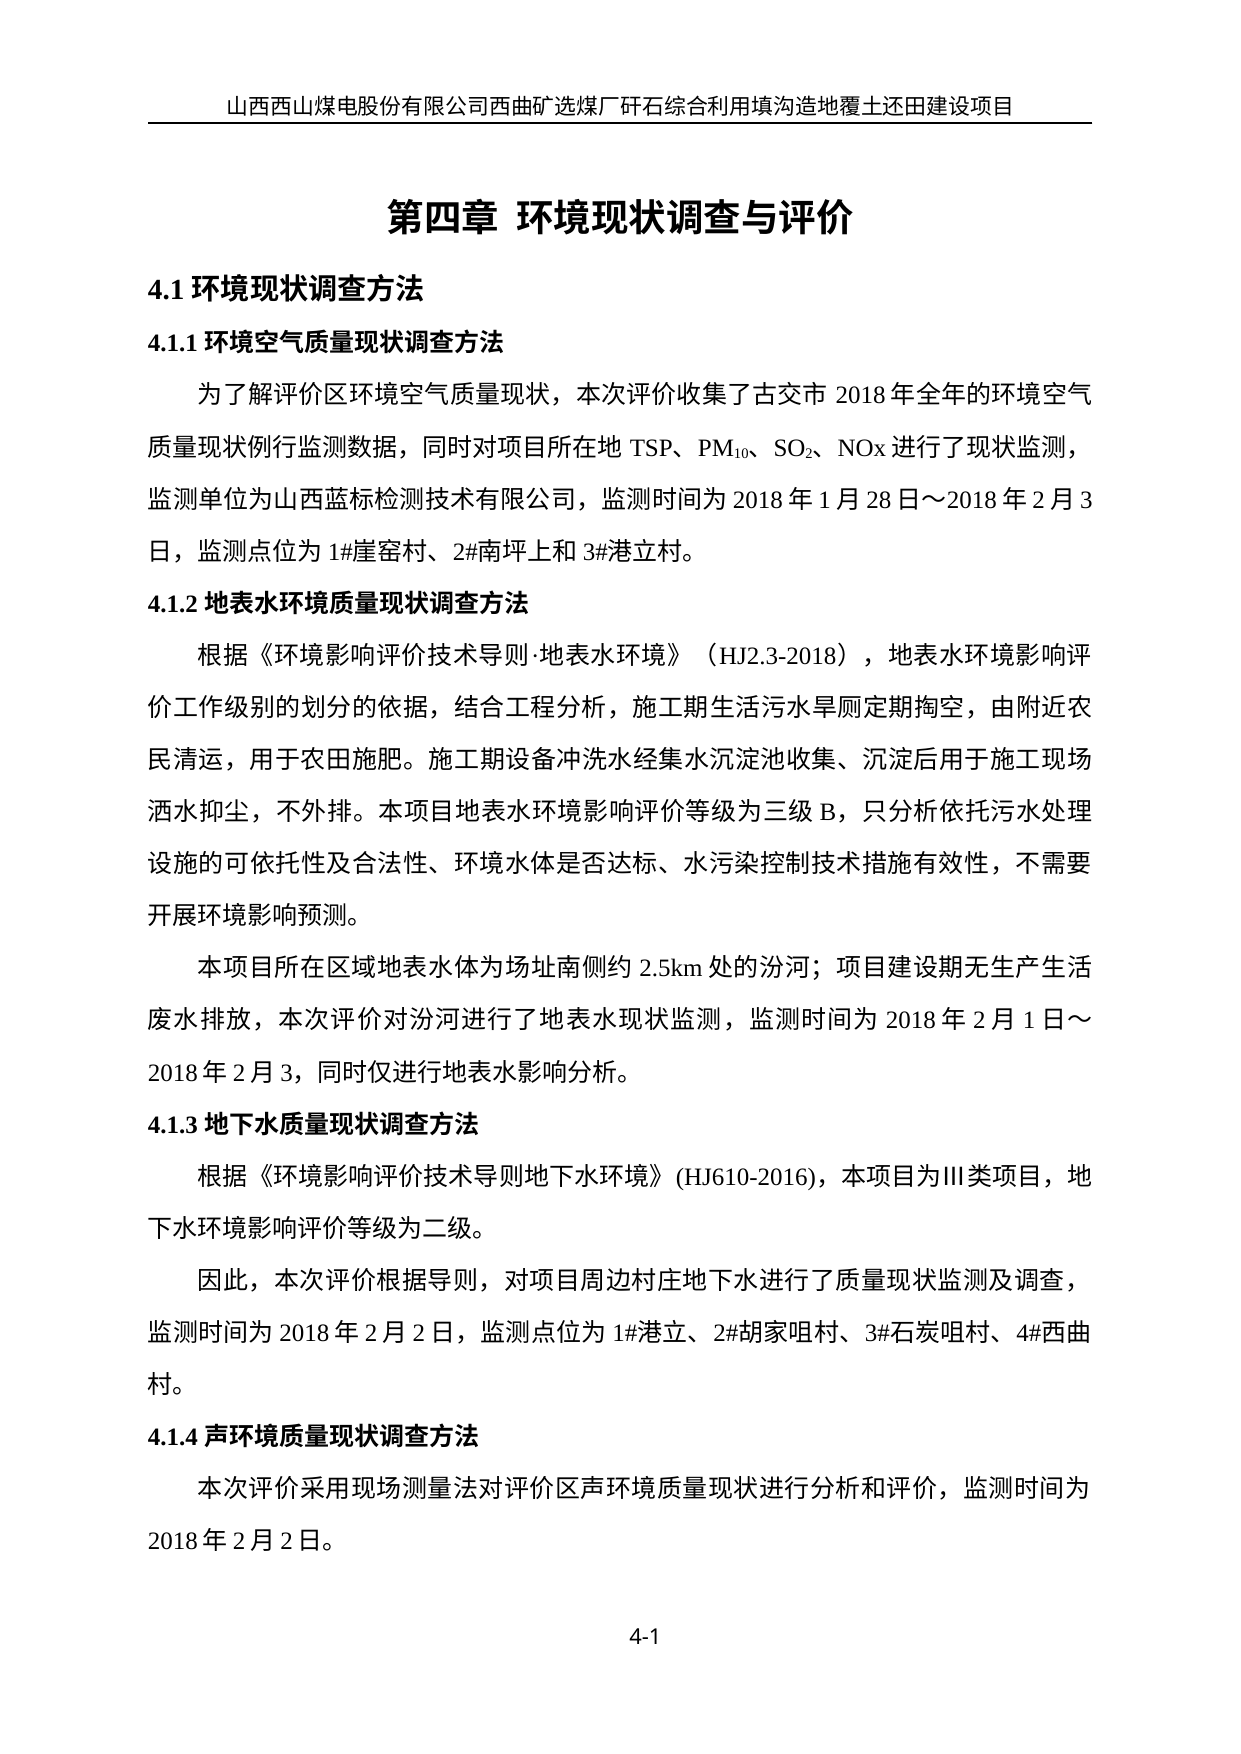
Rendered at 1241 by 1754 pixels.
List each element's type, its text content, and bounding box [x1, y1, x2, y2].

text 因此，本次评价根据导则，对项目周边村庄地下水进行了质量现状监测及调查，监测时间为2018年2月2日，监测点位为1#港立、2#胡家咀村、3#石炭咀村、4#西曲村。 [148, 1248, 1092, 1404]
text 根据《环境影响评价技术导则·地表水环境》（HJ2.3-2018），地表水环境影响评价工作级别的划分的依据，结合工程分析，施工期生活污水旱厕定期掏空，由附近农民清运，用于农田施肥。施工期设备冲洗水经集水沉淀池收集、沉淀后用于施工现场洒水抑尘，不外排。本项目地表水环境影响评价等级为三级B，只分析依托污水处理设施的可依托性及合法性、环境水体是否达标、水污染控制技术措施有效性，不需要开展环境影响预测。 [148, 623, 1092, 935]
text 为了解评价区环境空气质量现状，本次评价收集了古交市 2018年全年的环境空气质量现状例行监测数据，同时对项目所在地TSP、PM10、SO2、NOx进行了现状监测，监测单位为山西蓝标检测技术有限公司，监测时间为2018年1月28日～2018年2月3日，监测点位为1#崖窑村、2#南坪上和3#港立村。 [148, 362, 1092, 571]
text 4.1.1 环境空气质量现状调查方法 [148, 310, 1092, 362]
text 4.1 环境现状调查方法 [148, 258, 1092, 310]
text 4.1.3 地下水质量现状调查方法 [148, 1091, 1092, 1143]
text 本次评价采用现场测量法对评价区声环境质量现状进行分析和评价，监测时间为2018年2月2日。 [148, 1456, 1092, 1560]
text 第四章 环境现状调查与评价 [148, 173, 1092, 246]
text 本项目所在区域地表水体为场址南侧约2.5km处的汾河；项目建设期无生产生活废水排放，本次评价对汾河进行了地表水现状监测，监测时间为2018年2月1日～2018年2月3，同时仅进行地表水影响分析。 [148, 935, 1092, 1091]
text 根据《环境影响评价技术导则地下水环境》(HJ610-2016)，本项目为Ⅲ类项目，地下水环境影响评价等级为二级。 [148, 1143, 1092, 1248]
text 4.1.4 声环境质量现状调查方法 [148, 1404, 1092, 1456]
text 4.1.2 地表水环境质量现状调查方法 [148, 571, 1092, 623]
